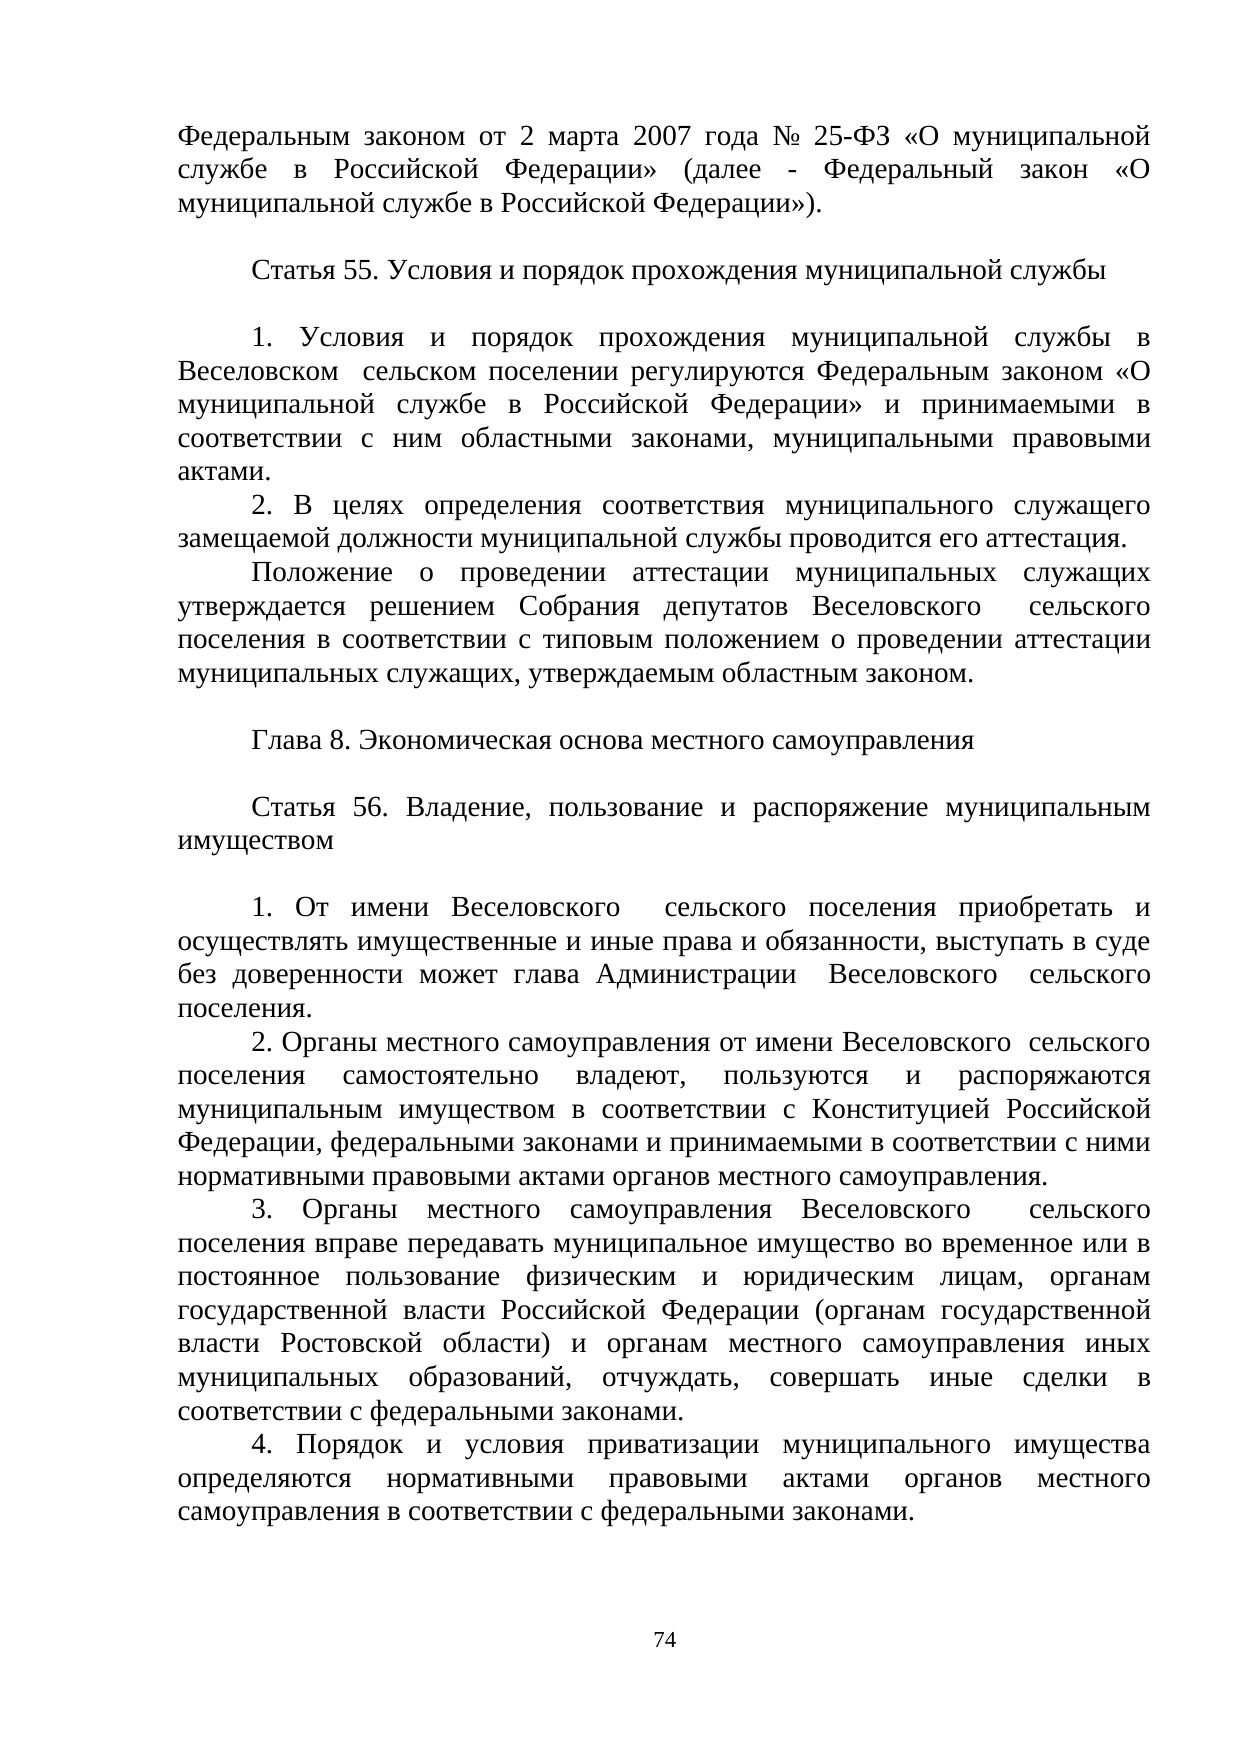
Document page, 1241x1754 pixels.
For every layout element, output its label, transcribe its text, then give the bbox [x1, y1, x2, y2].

text Статья 55. Условия и порядок прохождения муниципальной службы [177, 252, 1152, 286]
text Положение о проведении аттестации муниципальных служащих утверждается решением Собрания депутатов Веселовского сельского поселения в соответствии с типовым положением о проведении аттестации муниципальных служащих, утверждаемым областным законом. [177, 554, 1152, 688]
text Глава 8. Экономическая основа местного самоуправления [177, 722, 1152, 755]
text 1. Условия и порядок прохождения муниципальной службы в Веселовском сельском поселении регулируются Федеральным законом «О муниципальной службе в Российской Федерации» и принимаемыми в соответствии с ним областными законами, муниципальными правовыми актами. [177, 319, 1152, 487]
text 2. В целях определения соответствия муниципального служащего замещаемой должности муниципальной службы проводится его аттестация. [177, 487, 1152, 554]
text 3. Органы местного самоуправления Веселовского сельского поселения вправе передавать муниципальное имущество во временное или в постоянное пользование физическим и юридическим лицам, органам государственной власти Российской Федерации (органам государственной власти Ростовской области) и органам местного самоуправления иных муниципальных образований, отчуждать, совершать иные сделки в соответствии с федеральными законами. [177, 1191, 1152, 1426]
text 1. От имени Веселовского сельского поселения приобретать и осуществлять имущественные и иные права и обязанности, выступать в суде без доверенности может глава Администрации Веселовского сельского поселения. [177, 889, 1152, 1024]
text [177, 118, 1152, 219]
text 2. Органы местного самоуправления от имени Веселовского сельского поселения самостоятельно владеют, пользуются и распоряжаются муниципальным имуществом в соответствии с Конституцией Российской Федерации, федеральными законами и принимаемыми в соответствии с ними нормативными правовыми актами органов местного самоуправления. [177, 1024, 1152, 1191]
text 4. Порядок и условия приватизации муниципального имущества определяются нормативными правовыми актами органов местного самоуправления в соответствии с федеральными законами. [177, 1426, 1152, 1527]
text Статья 56. Владение, пользование и распоряжение муниципальным имуществом [177, 789, 1152, 856]
